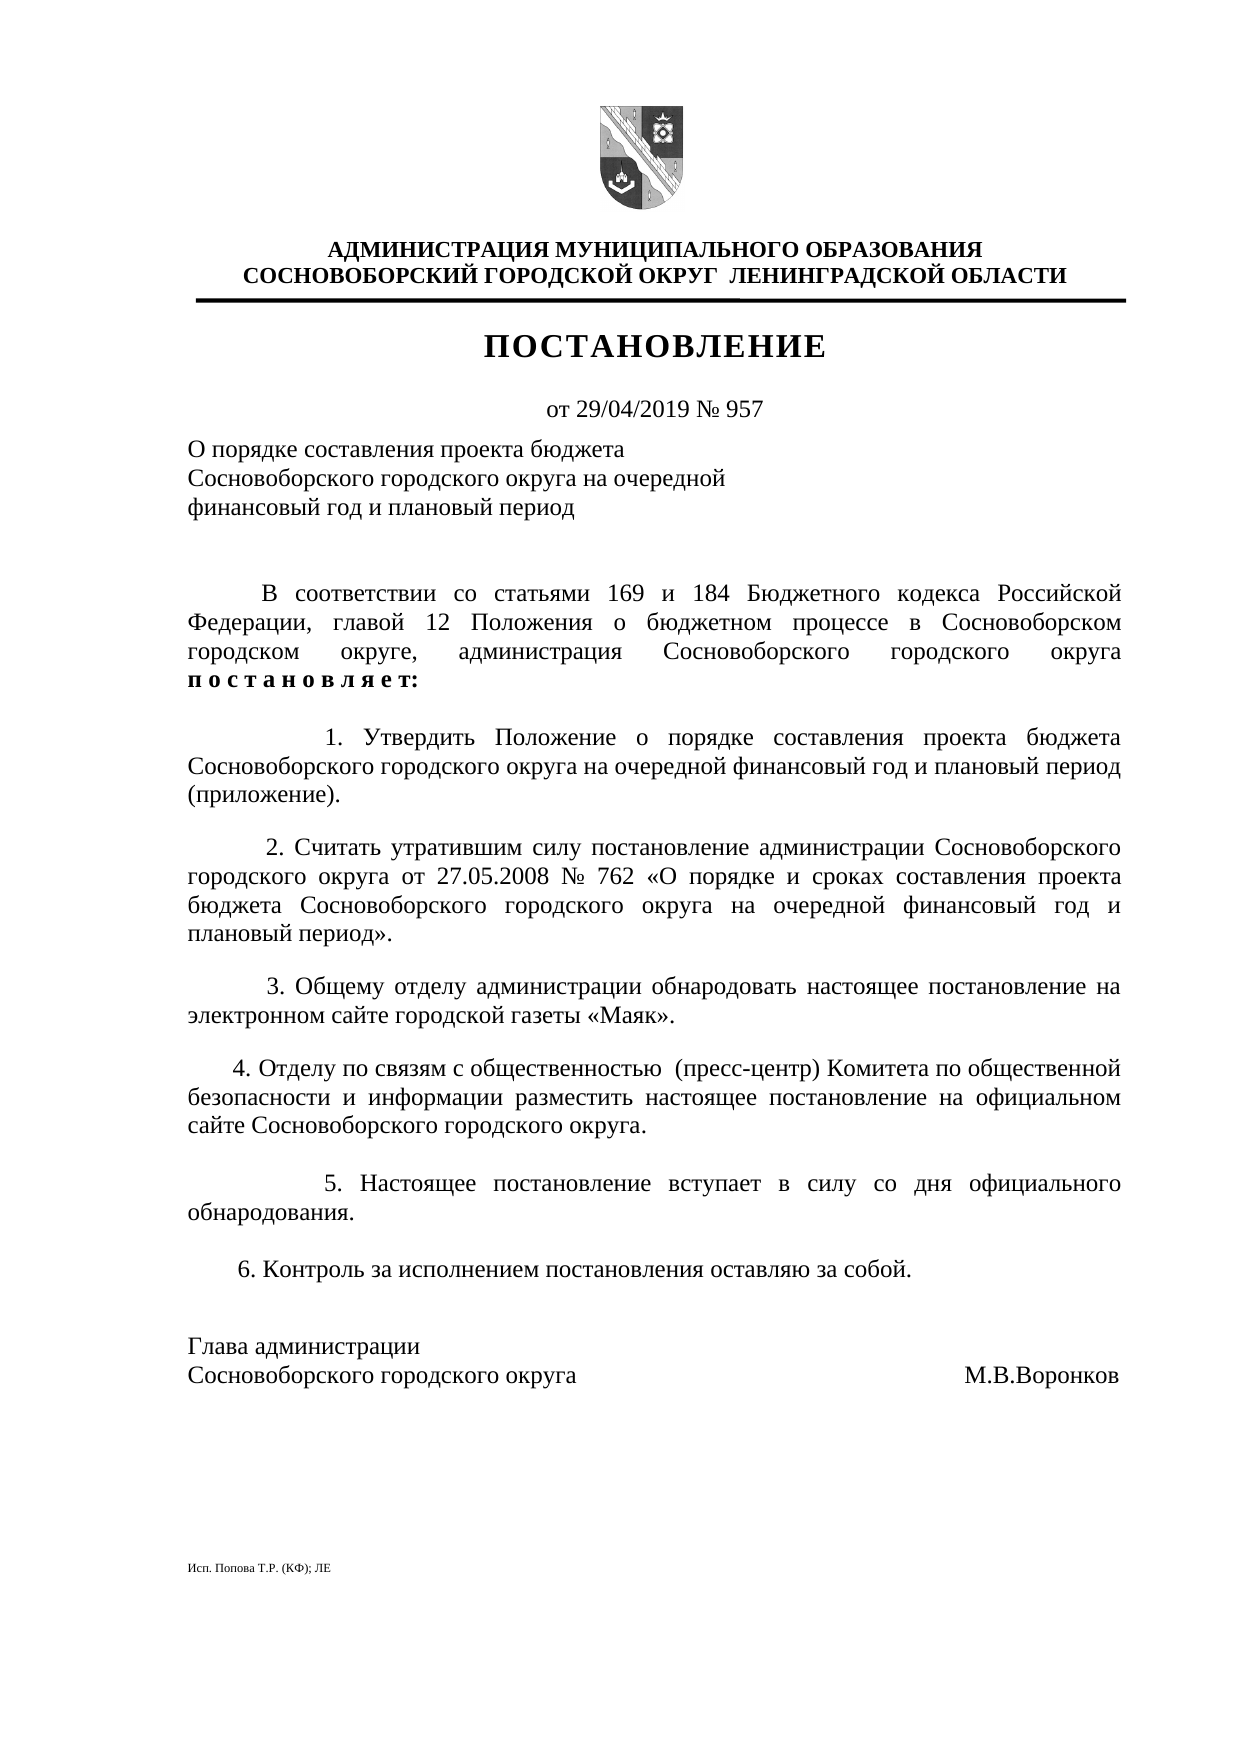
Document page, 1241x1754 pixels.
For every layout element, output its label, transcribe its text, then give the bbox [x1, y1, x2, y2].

subtitle постановление [187, 327, 1122, 365]
text финансовый год и плановый период [187, 492, 1122, 521]
text 6. Контроль за исполнением постановления оставляю за собой. [187, 1254, 1122, 1283]
text Сосновоборского городского округа на очередной [187, 463, 1122, 492]
text от 29/04/2019 № 957 [187, 394, 1122, 422]
text 5. Настоящее постановление вступает в силу со дня официального обнародования. [187, 1168, 1122, 1225]
text 1. Утвердить Положение о порядке составления проекта бюджета Сосновоборского городского округа на очередной финансовый год и плановый период (приложение). [187, 722, 1122, 808]
text администрация МУНИЦИПАЛЬНОГО ОБРАЗОВАНИЯ СОСНОВОБОРСКИЙ ГОРОДСКОЙ ОКРУГ ЛЕНИНГРАДСКОЙ ОБЛАСТИ [187, 236, 1122, 288]
text 4. Отделу по связям с общественностью (пресс-центр) Комитета по общественной безопасности и информации разместить настоящее постановление на официальном сайте Сосновоборского городского округа. [187, 1053, 1122, 1139]
text Исп. Попова Т.Р. (КФ); ЛЕ [187, 1561, 1122, 1575]
text Глава администрации [187, 1331, 1122, 1360]
picture [600, 105, 685, 212]
text Сосновоборского городского округа М.В.Воронков [187, 1360, 1122, 1388]
text 3. Общему отделу администрации обнародовать настоящее постановление на электронном сайте городской газеты «Маяк». [187, 971, 1122, 1029]
text О порядке составления проекта бюджета [187, 434, 1122, 463]
text 2. Считать утратившим силу постановление администрации Сосновоборского городского округа от 27.05.2008 № 762 «О порядке и сроках составления проекта бюджета Сосновоборского городского округа на очередной финансовый год и плановый период». [187, 832, 1122, 947]
text В соответствии со статьями 169 и 184 Бюджетного кодекса Российской Федерации, главой 12 Положения о бюджетном процессе в Сосновоборском городском округе, администрация Сосновоборского городского округа п о с т а н о в л я е т: [187, 578, 1122, 693]
